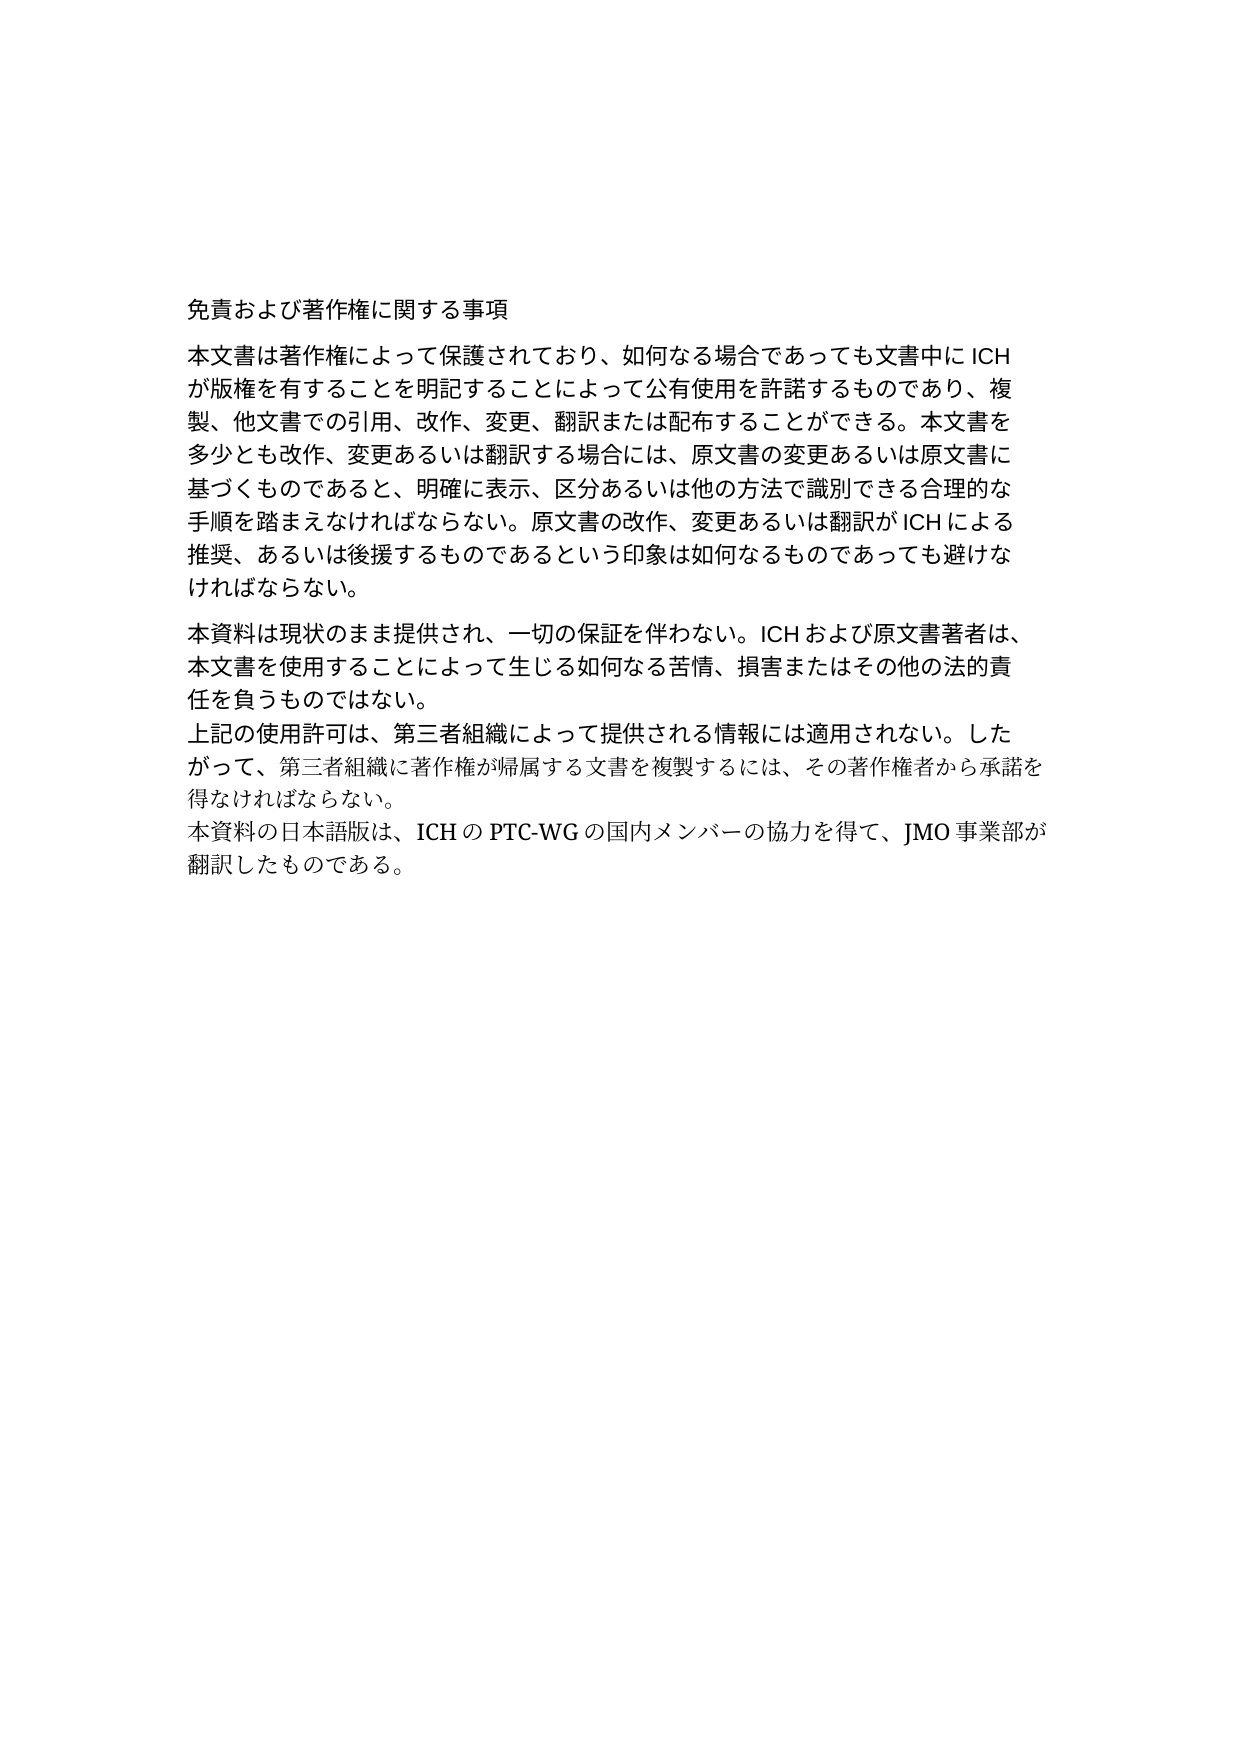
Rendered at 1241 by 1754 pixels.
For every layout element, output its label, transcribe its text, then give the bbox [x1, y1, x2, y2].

text 本資料の日本語版は、ICHのPTC-WGの国内メンバーの協力を得て、JMO事業部が翻訳したものである。 [187, 813, 1053, 879]
text 本文書は著作権によって保護されており、如何なる場合であっても文書中にICHが版権を有することを明記することによって公有使用を許諾するものであり、複製、他文書での引用、改作、変更、翻訳または配布することができる。本文書を多少とも改作、変更あるいは翻訳する場合には、原文書の変更あるいは原文書に基づくものであると、明確に表示、区分あるいは他の方法で識別できる合理的な手順を踏まえなければならない。原文書の改作、変更あるいは翻訳がICHによる推奨、あるいは後援するものであるという印象は如何なるものであっても避けなければならない。 [187, 338, 1031, 603]
text 免責および著作権に関する事項 [187, 292, 1031, 325]
text 上記の使用許可は、第三者組織によって提供される情報には適用されない。したがって、第三者組織に著作権が帰属する文書を複製するには、その著作権者から承諾を得なければならない。 [187, 716, 1053, 813]
text 本資料は現状のまま提供され、一切の保証を伴わない。ICHおよび原文書著者は、本文書を使用することによって生じる如何なる苦情、損害またはその他の法的責任を負うものではない。 [187, 616, 1031, 716]
